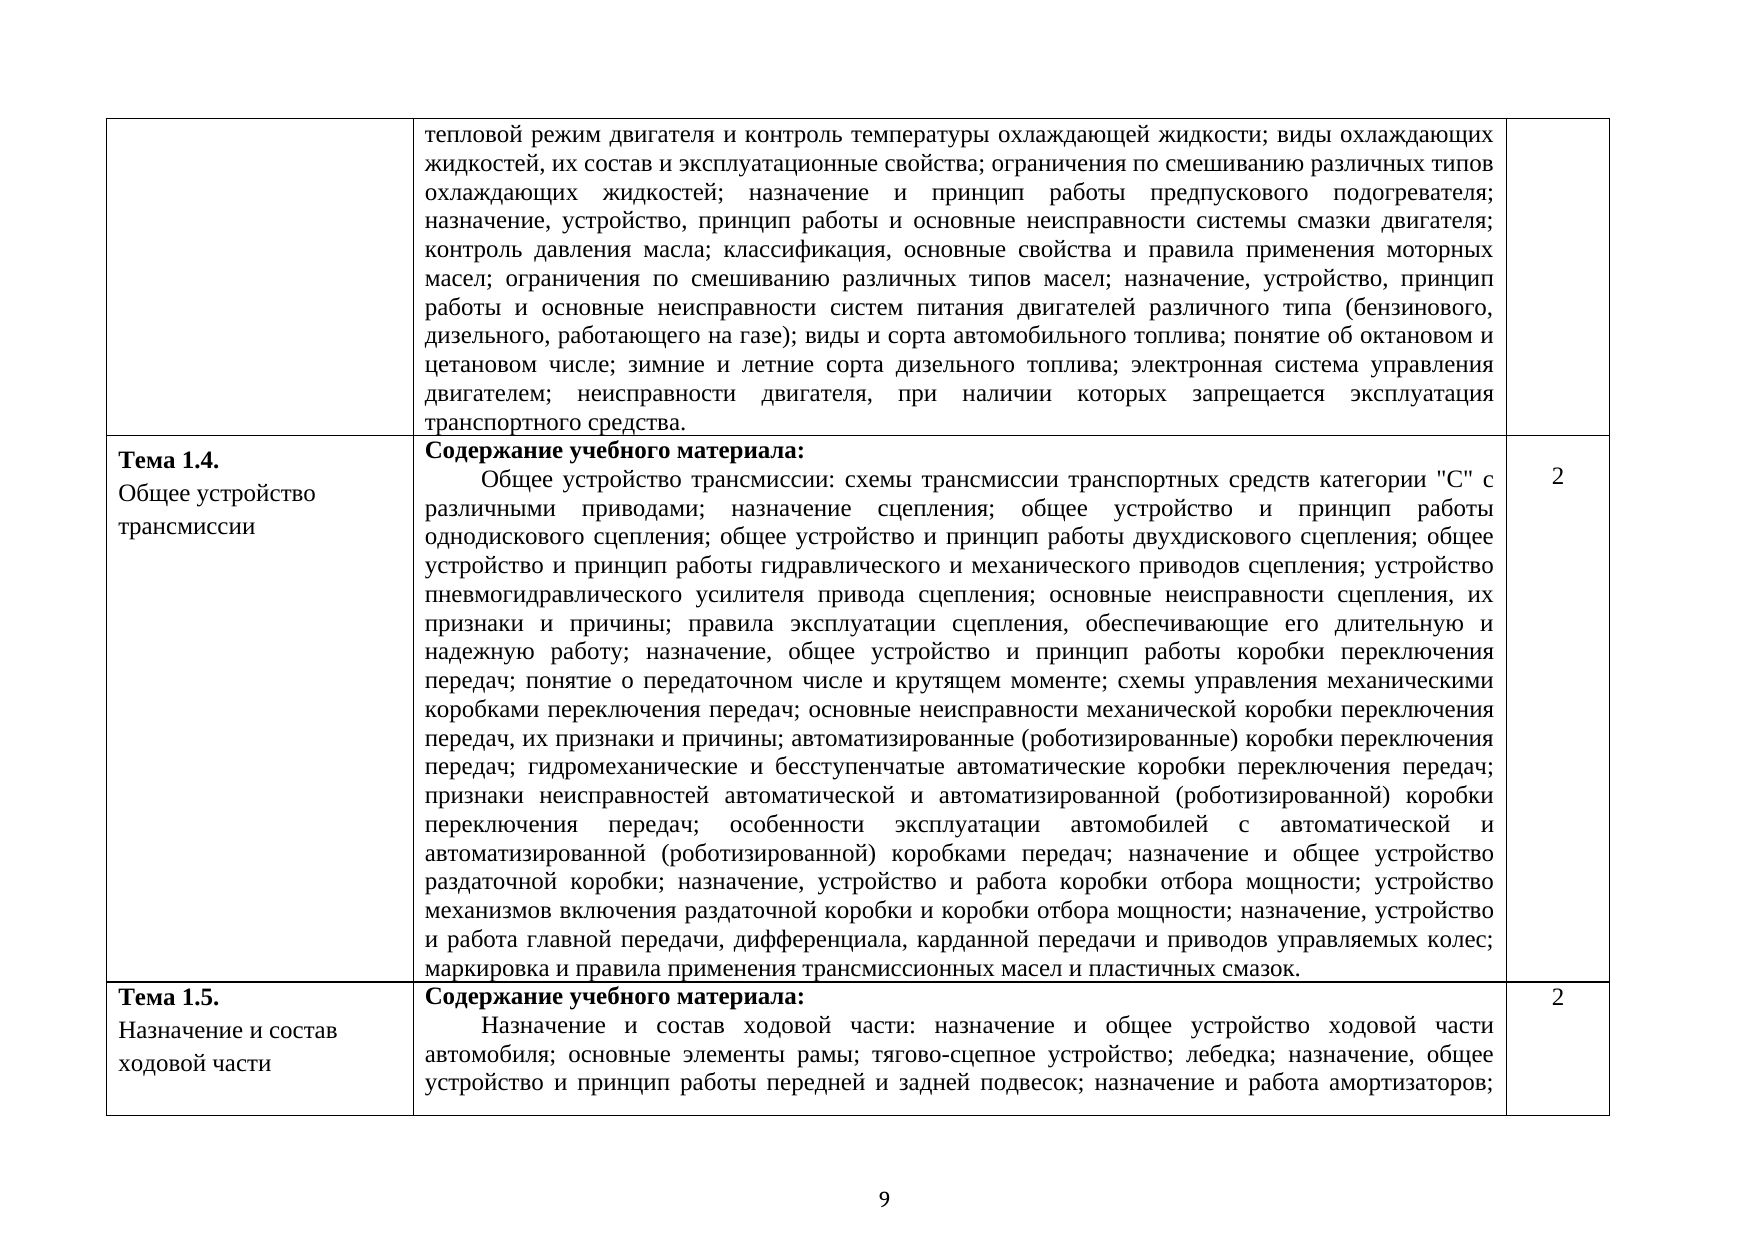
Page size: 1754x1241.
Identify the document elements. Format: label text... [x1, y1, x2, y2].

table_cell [414, 983, 1506, 1114]
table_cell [107, 119, 413, 435]
table_cell 2 [1507, 119, 1609, 435]
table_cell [414, 119, 1506, 435]
table_cell 2 [1507, 436, 1609, 981]
table_cell 2 [1507, 983, 1609, 1114]
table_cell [107, 983, 413, 1114]
table_cell Содержание учебного материала: Общее устройство трансмиссии: схемы трансмиссии транспортных средств категории "C" с различными приводами; назначение сцепления; общее устройство и принцип работы однодискового сцепления; общее устройство и принцип работы двухдискового сцепления; общее устройство и принцип работы гидравлического и механического приводов сцепления; устройство пневмогидравлического усилителя привода сцепления; основные неисправности сцепления, их признаки и причины; правила эксплуатации сцепления, обеспечивающие его длительную и надежную работу; назначение, общее устройство и принцип работы коробки переключения передач; понятие о передаточном числе и крутящем моменте; схемы управления механическими коробками переключения передач; основные неисправности механической коробки переключения передач, их признаки и причины; автоматизированные (роботизированные) коробки переключения передач; гидромеханические и бесступенчатые автоматические коробки переключения передач; признаки неисправностей автоматической и автоматизированной (роботизированной) коробки переключения передач; особенности эксплуатации автомобилей с автоматической и автоматизированной (роботизированной) коробками передач; назначение и общее устройство раздаточной коробки; назначение, устройство и работа коробки отбора мощности; устройство механизмов включения раздаточной коробки и коробки отбора мощности; назначение, устройство и работа главной передачи, дифференциала, карданной передачи и приводов управляемых колес; маркировка и правила применения трансмиссионных масел и пластичных смазок. [414, 436, 1506, 981]
table_cell Тема 1.4. Общее устройство трансмиссии [107, 436, 413, 981]
